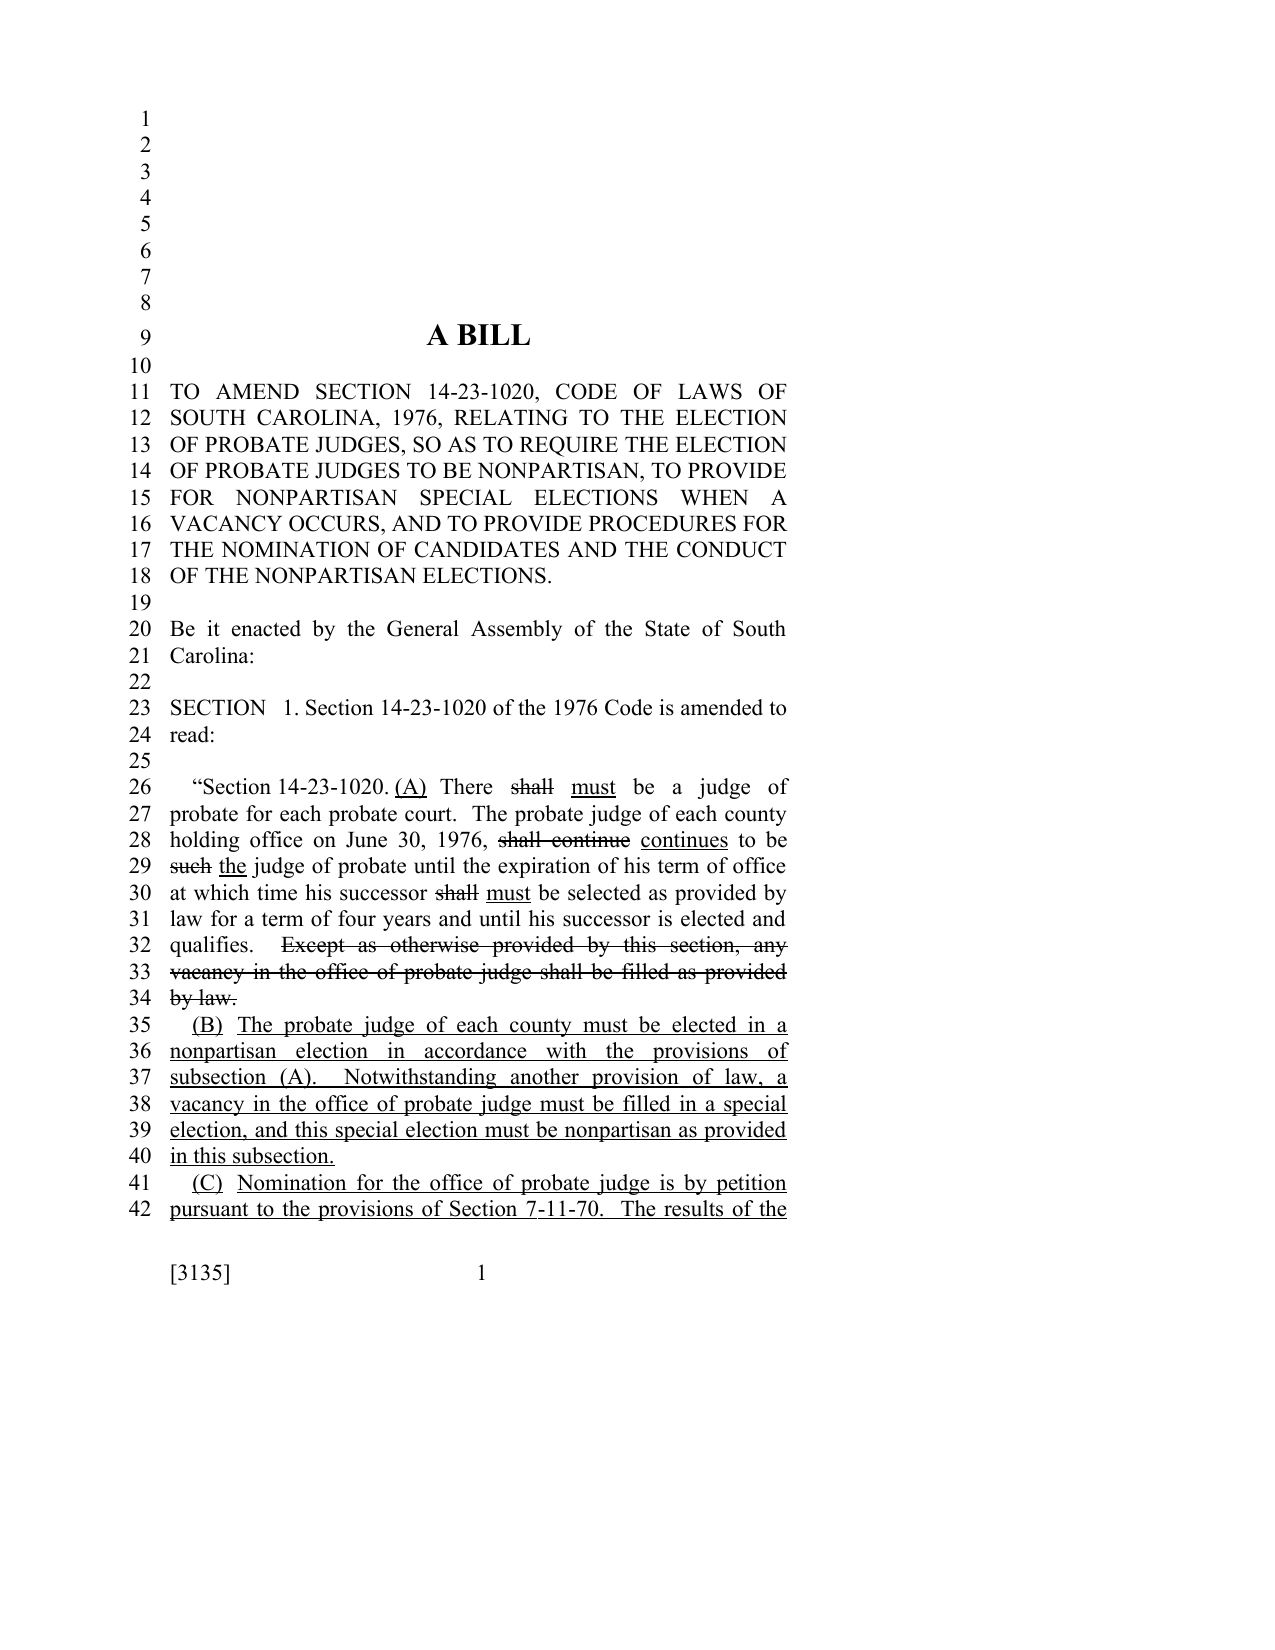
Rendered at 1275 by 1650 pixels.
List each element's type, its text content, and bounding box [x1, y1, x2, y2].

text Be it enacted by the General Assembly of the State of South Carolina: [169, 615, 787, 668]
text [169, 1169, 787, 1218]
text SECTION 1. Section 14-23-1020 of the 1976 Code is amended to read: [169, 694, 787, 747]
text TO AMEND SECTION 14-23-1020, CODE OF LAWS OF SOUTH CAROLINA, 1976, RELATING TO THE ELECTION OF PROBATE JUDGES, SO AS TO REQUIRE THE ELECTION OF PROBATE JUDGES TO BE NONPARTISAN, TO PROVIDE FOR NONPARTISAN SPECIAL ELECTIONS WHEN A VACANCY OCCURS, AND TO PROVIDE PROCEDURES FOR THE NOMINATION OF CANDIDATES AND THE CONDUCT OF THE NONPARTISAN ELECTIONS. [169, 378, 787, 589]
text A BILL [169, 316, 787, 352]
text “Section 14-23-1020. (A) There shall must be a judge of probate for each probate court. The probate judge of each county holding office on June 30, 1976, shall continue continues to be such the judge of probate until the expiration of his term of office at which time his successor shall must be selected as provided by law for a term of four years and until his successor is elected and qualifies. Except as otherwise provided by this section, any vacancy in the office of probate judge shall be filled as provided by law. [169, 773, 787, 972]
text (B) The probate judge of each county must be elected in a nonpartisan election in accordance with the provisions of subsection (A). Notwithstanding another provision of law, a vacancy in the office of probate judge must be filled in a special election, and this special election must be nonpartisan as provided in this subsection. [169, 1011, 787, 1060]
